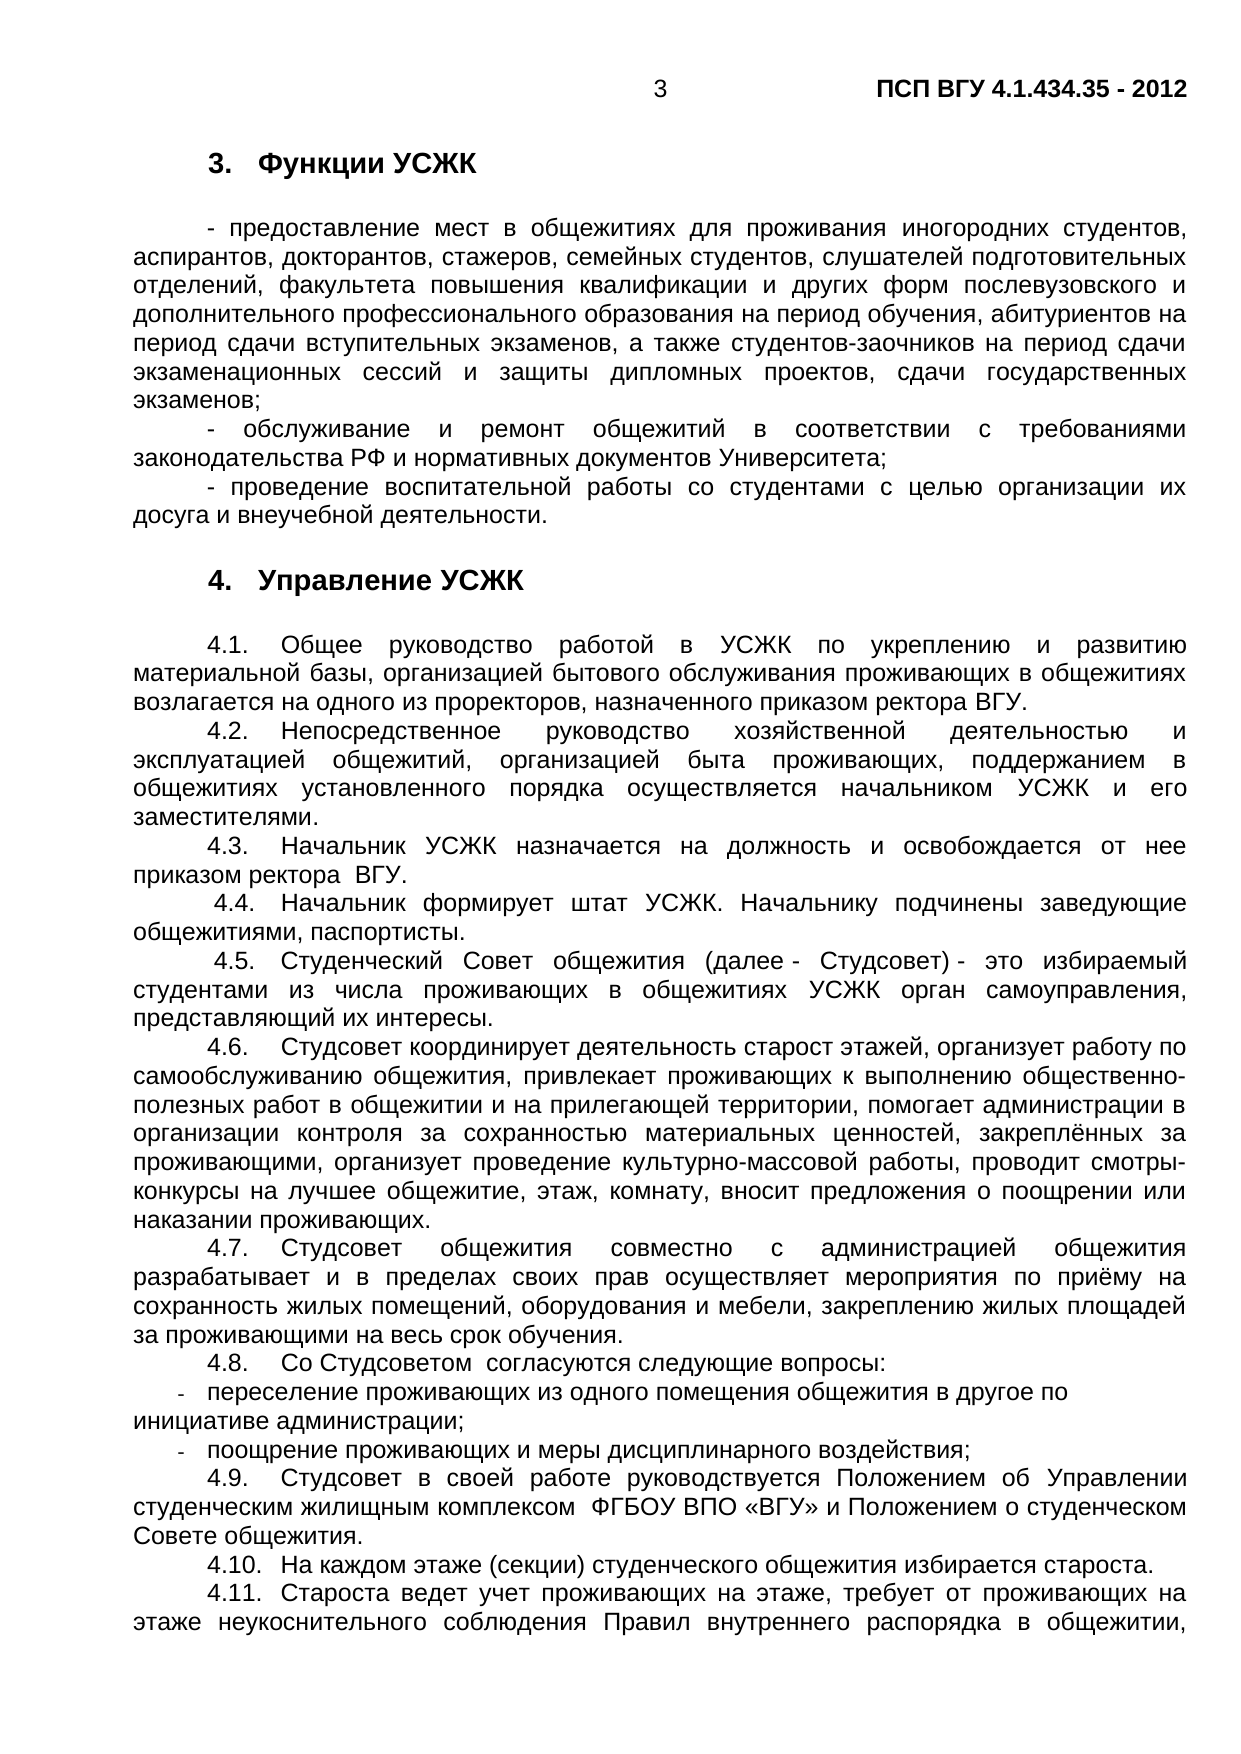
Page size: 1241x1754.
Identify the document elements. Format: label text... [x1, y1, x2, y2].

list Начальник формирует штат УСЖК. Начальнику подчинены заведующие общежитиями, паспортисты. [133, 888, 1187, 946]
list Студенческий Совет общежития (далее - Студсовет) - это избираемый студентами из числа проживающих в общежитиях УСЖК орган самоуправления, представляющий их интересы. [133, 946, 1187, 1032]
list поощрение проживающих и меры дисциплинарного воздействия; [133, 1435, 1187, 1463]
text - обслуживание и ремонт общежитий в соответствии с требованиями законодательства РФ и нормативных документов Университета; [133, 414, 1187, 472]
text - проведение воспитательной работы со студентами с целью организации их досуга и внеучебной деятельности. [133, 472, 1187, 529]
list Студсовет координирует деятельность старост этажей, организует работу по самообслуживанию общежития, привлекает проживающих к выполнению общественно-полезных работ в общежитии и на прилегающей территории, помогает администрации в организации контроля за сохранностью материальных ценностей, закреплённых за проживающими, организует проведение культурно-массовой работы, проводит смотры-конкурсы на лучшее общежитие, этаж, комнату, вносит предложения о поощрении или наказании проживающих. [133, 1032, 1187, 1233]
list переселение проживающих из одного помещения общежития в другое по инициативе администрации; [133, 1377, 1187, 1435]
text - предоставление мест в общежитиях для проживания иногородних студентов, аспирантов, докторантов, стажеров, семейных студентов, слушателей подготовительных отделений, факультета повышения квалификации и других форм послевузовского и дополнительного профессионального образования на период обучения, абитуриентов на период сдачи вступительных экзаменов, а также студентов-заочников на период сдачи экзаменационных сессий и защиты дипломных проектов, сдачи государственных экзаменов; [133, 213, 1187, 414]
list Со Студсоветом согласуются следующие вопросы: [133, 1348, 1187, 1377]
list Непосредственное руководство хозяйственной деятельностью и эксплуатацией общежитий, организацией быта проживающих, поддержанием в общежитиях установленного порядка осуществляется начальником УСЖК и его заместителями. [133, 716, 1187, 831]
list На каждом этаже (секции) студенческого общежития избирается староста. [133, 1550, 1187, 1578]
list Студсовет общежития совместно с администрацией общежития разрабатывает и в пределах своих прав осуществляет мероприятия по приёму на сохранность жилых помещений, оборудования и мебели, закреплению жилых площадей за проживающими на весь срок обучения. [133, 1233, 1187, 1348]
list Студсовет в своей работе руководствуется Положением об Управлении студенческим жилищным комплексом ФГБОУ ВПО «ВГУ» и Положением о студенческом Совете общежития. [133, 1463, 1187, 1550]
list Начальник УСЖК назначается на должность и освобождается от нее приказом ректора ВГУ. [133, 831, 1187, 888]
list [133, 1578, 1187, 1636]
list Управление УСЖК [208, 563, 1187, 596]
list Функции УСЖК [208, 146, 1187, 179]
list Общее руководство работой в УСЖК по укреплению и развитию материальной базы, организацией бытового обслуживания проживающих в общежитиях возлагается на одного из проректоров, назначенного приказом ректора ВГУ. [133, 630, 1187, 716]
